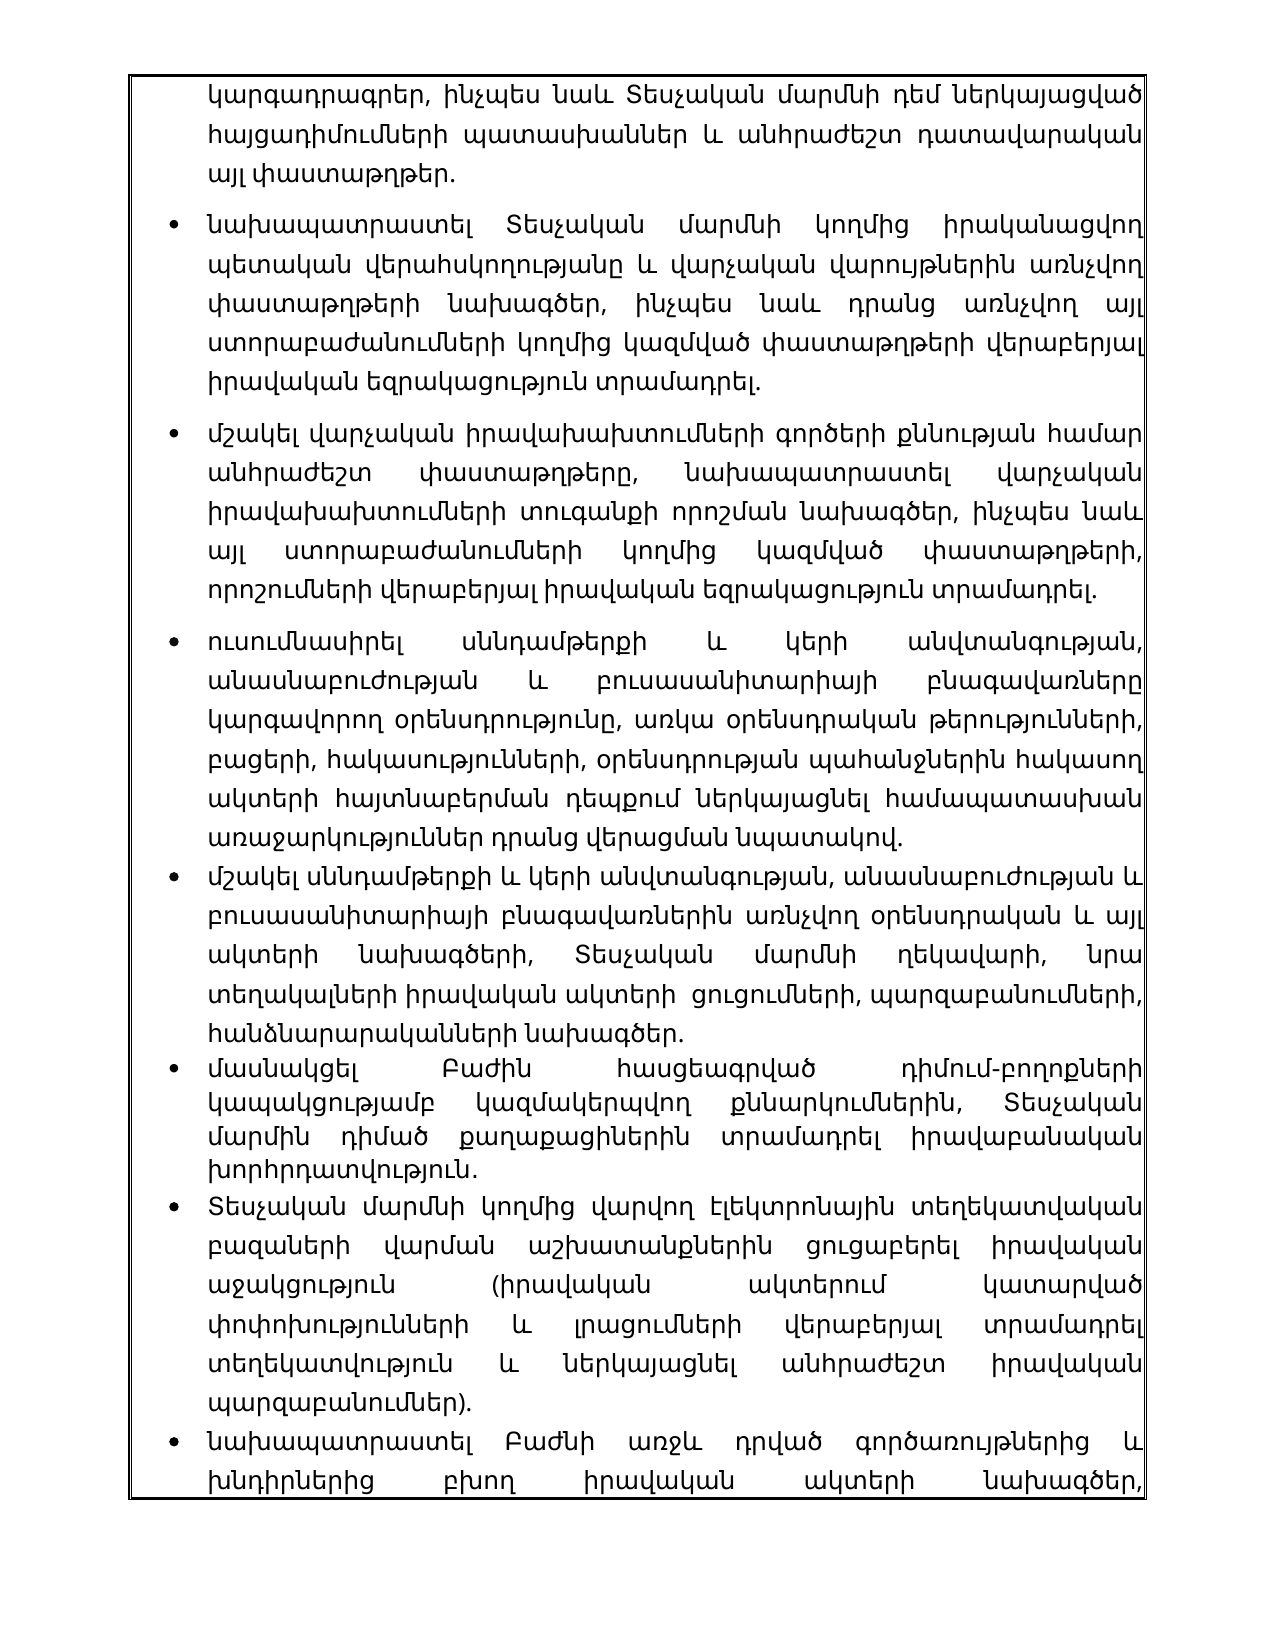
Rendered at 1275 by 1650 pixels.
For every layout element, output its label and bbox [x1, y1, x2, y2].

table_cell [132, 77, 1144, 1497]
